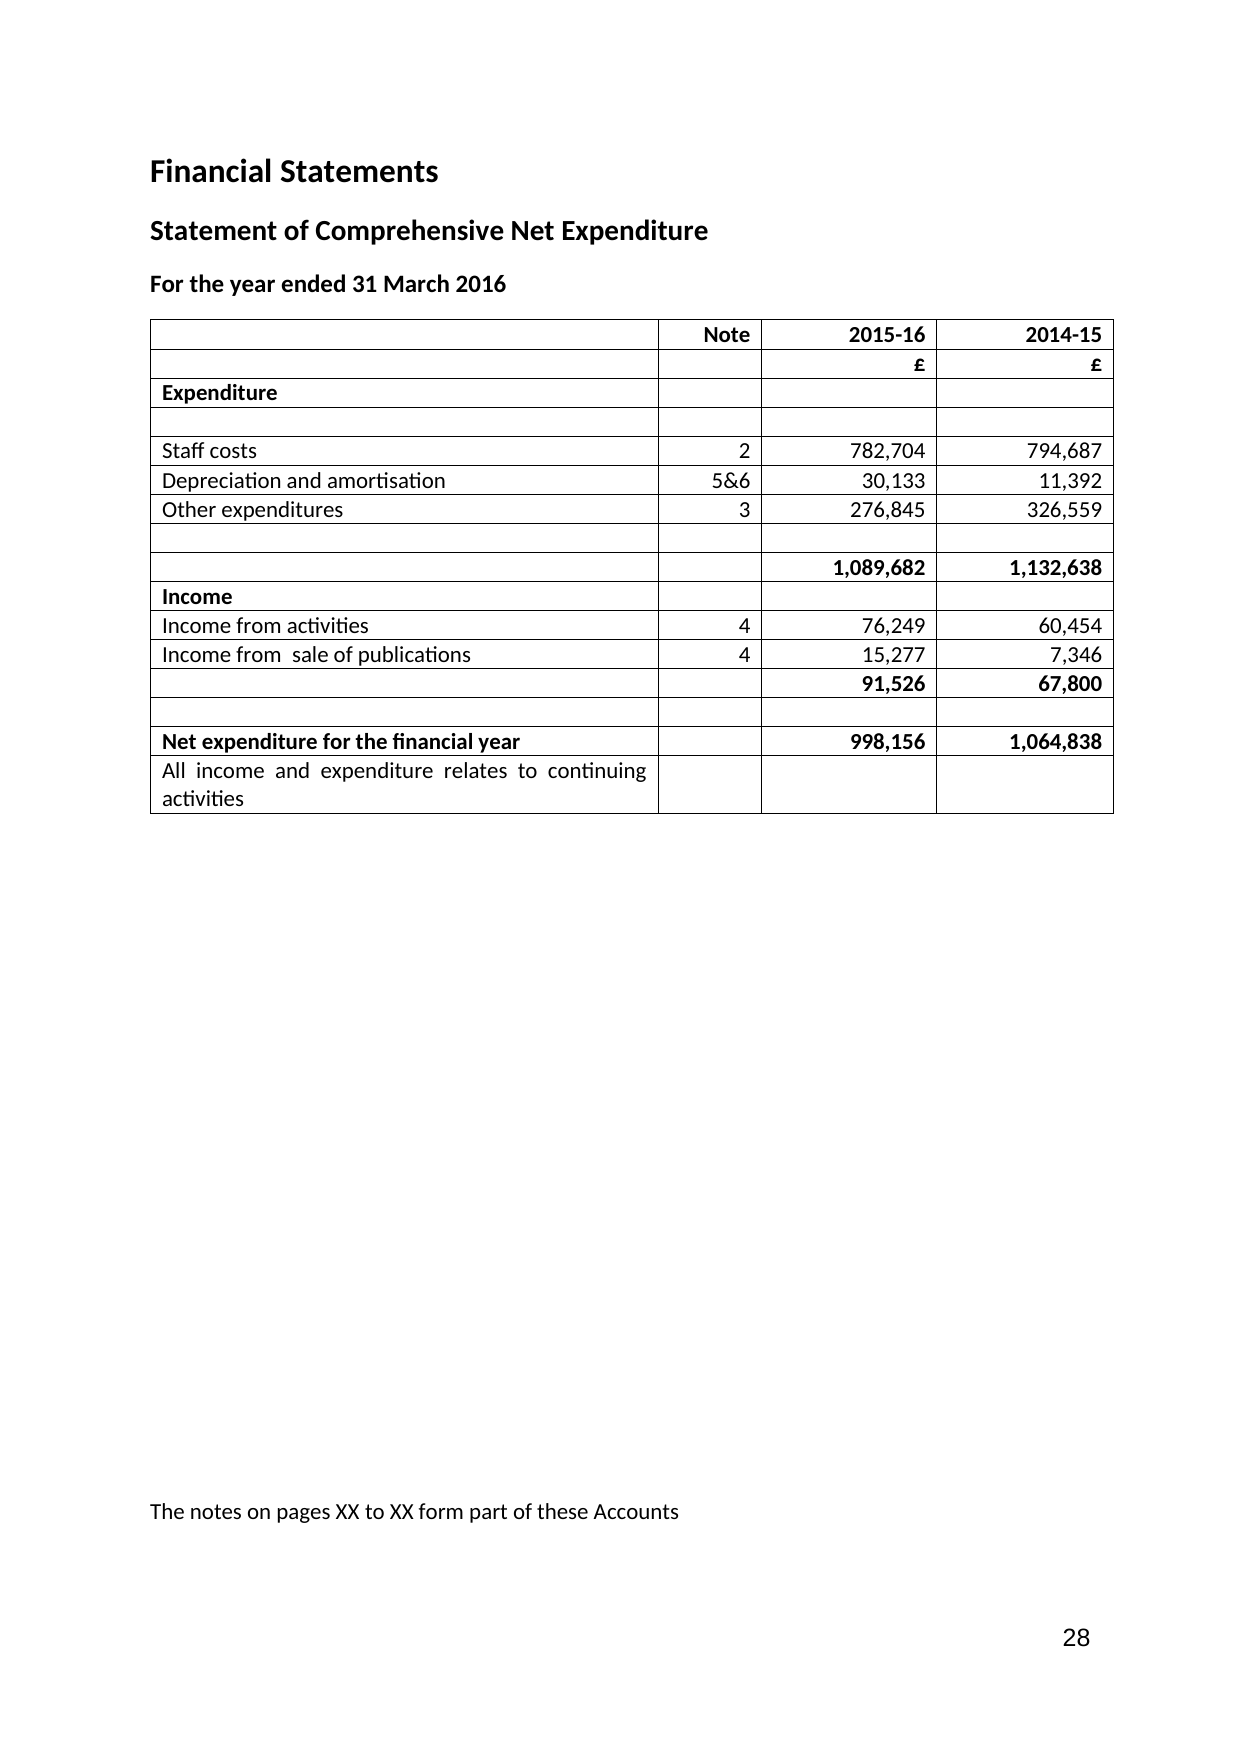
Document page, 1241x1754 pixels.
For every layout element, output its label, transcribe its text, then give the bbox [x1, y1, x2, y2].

table_cell [937, 582, 1113, 610]
text Statement of Comprehensive Net Expenditure [150, 212, 1090, 247]
table_cell [151, 669, 658, 697]
table_cell [762, 698, 936, 726]
table_cell 15,277 [762, 640, 936, 668]
table_cell 794,687 [937, 437, 1113, 465]
table_cell [659, 350, 761, 377]
table_cell All income and expenditure relates to continuing activities [151, 756, 658, 812]
text The notes on pages XX to XX form part of these Accounts [150, 1497, 1090, 1525]
table_cell Net expenditure for the financial year [151, 727, 658, 755]
table_header Note [659, 320, 761, 348]
table_cell 326,559 [937, 495, 1113, 523]
table_cell 1,089,682 [762, 553, 936, 581]
table_cell [659, 669, 761, 697]
text Financial Statements [150, 150, 1090, 191]
table_header 2014-15 [937, 320, 1113, 348]
table_cell [937, 698, 1113, 726]
table_cell 91,526 [762, 669, 936, 697]
table_cell Other expenditures [151, 495, 658, 523]
text For the year ended 31 March 2016 [150, 268, 1090, 298]
table_cell [937, 756, 1113, 812]
table_cell Staff costs [151, 437, 658, 465]
table_cell 1,064,838 [937, 727, 1113, 755]
table_cell [937, 379, 1113, 407]
table_cell Depreciation and amortisation [151, 466, 658, 494]
table_cell [762, 379, 936, 407]
table_cell [659, 408, 761, 436]
table_cell 3 [659, 495, 761, 523]
table_cell Income from sale of publications [151, 640, 658, 668]
table_cell [151, 524, 658, 552]
table_cell 67,800 [937, 669, 1113, 697]
table_cell £ [937, 350, 1113, 377]
table_cell 998,156 [762, 727, 936, 755]
table_cell 4 [659, 611, 761, 639]
table_cell [659, 553, 761, 581]
table_cell [659, 582, 761, 610]
table_cell 7,346 [937, 640, 1113, 668]
table_cell [151, 350, 658, 377]
table_cell [762, 524, 936, 552]
table_cell [762, 408, 936, 436]
table_cell [659, 698, 761, 726]
table_cell [659, 524, 761, 552]
table_cell [151, 408, 658, 436]
table_cell [937, 524, 1113, 552]
table_cell 5&6 [659, 466, 761, 494]
table_cell [762, 756, 936, 812]
table_cell 2 [659, 437, 761, 465]
table_cell [659, 727, 761, 755]
table_cell Income [151, 582, 658, 610]
table_cell Expenditure [151, 379, 658, 407]
table_cell 276,845 [762, 495, 936, 523]
table_cell [762, 582, 936, 610]
table_cell 11,392 [937, 466, 1113, 494]
table_header [151, 320, 658, 348]
table_cell Income from activities [151, 611, 658, 639]
table_cell [659, 379, 761, 407]
table_cell £ [762, 350, 936, 377]
table_cell 4 [659, 640, 761, 668]
table_cell [659, 756, 761, 812]
table_cell 782,704 [762, 437, 936, 465]
table_header 2015-16 [762, 320, 936, 348]
table_cell 76,249 [762, 611, 936, 639]
table_cell 30,133 [762, 466, 936, 494]
table_cell 1,132,638 [937, 553, 1113, 581]
table_cell [151, 698, 658, 726]
table_cell 60,454 [937, 611, 1113, 639]
table_cell [937, 408, 1113, 436]
table_cell [151, 553, 658, 581]
